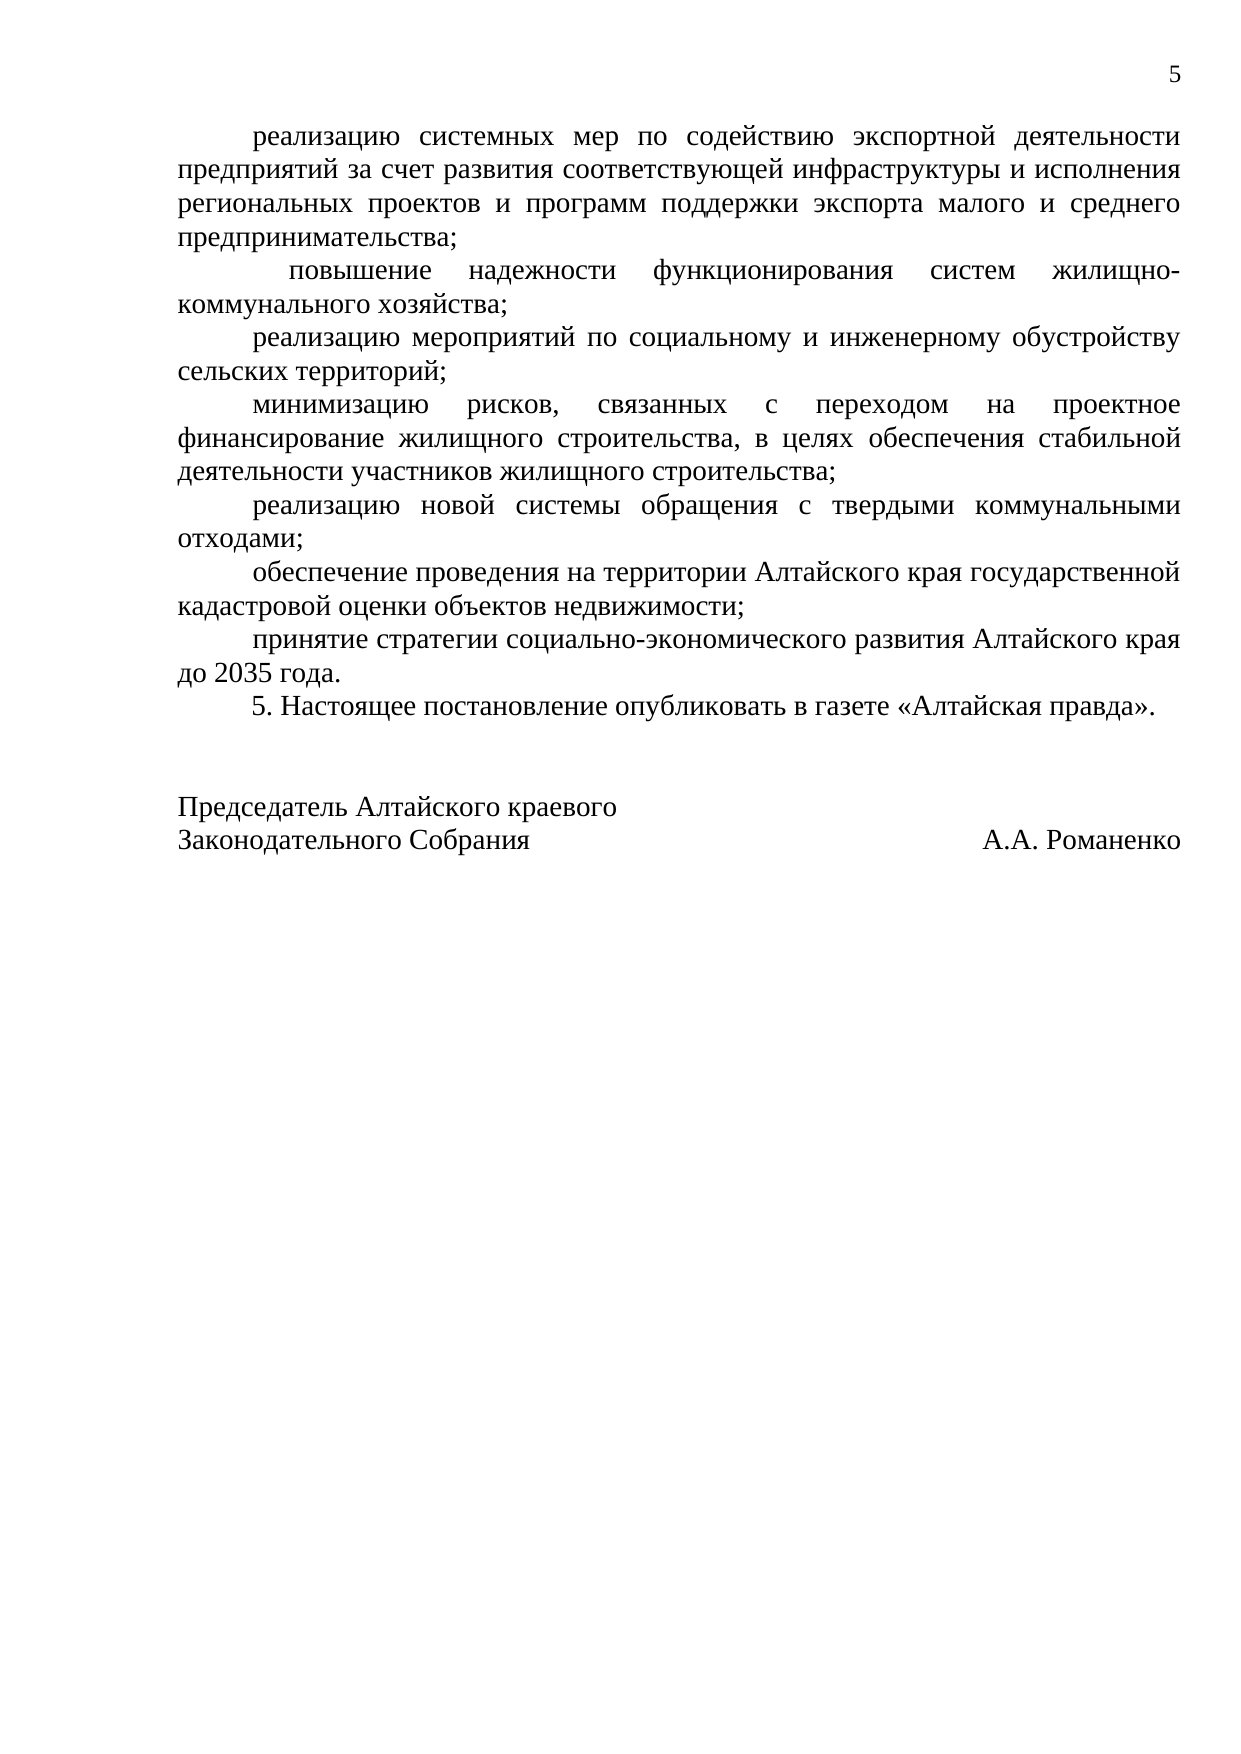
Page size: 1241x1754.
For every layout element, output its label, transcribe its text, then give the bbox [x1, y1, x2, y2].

text реализацию новой системы обращения с твердыми коммунальными отходами; [177, 487, 1181, 554]
text обеспечение проведения на территории Алтайского края государственной кадастровой оценки объектов недвижимости; [177, 554, 1181, 621]
table_header А.А. Романенко [848, 789, 1181, 856]
text минимизацию рисков, связанных с переходом на проектное финансирование жилищного строительства, в целях обеспечения стабильной деятельности участников жилищного строительства; [177, 386, 1181, 487]
table_header Председатель Алтайского краевого Законодательного Собрания [177, 789, 848, 856]
text повышение надежности функционирования систем жилищно-коммунального хозяйства; [177, 252, 1181, 319]
text 5. Настоящее постановление опубликовать в газете «Алтайская правда». [177, 688, 1181, 722]
text реализацию мероприятий по социальному и инженерному обустройству сельских территорий; [177, 319, 1181, 386]
text реализацию системных мер по содействию экспортной деятельности предприятий за счет развития соответствующей инфраструктуры и исполнения региональных проектов и программ поддержки экспорта малого и среднего предпринимательства; [177, 118, 1181, 252]
text принятие стратегии социально-экономического развития Алтайского края до 2035 года. [177, 621, 1181, 688]
